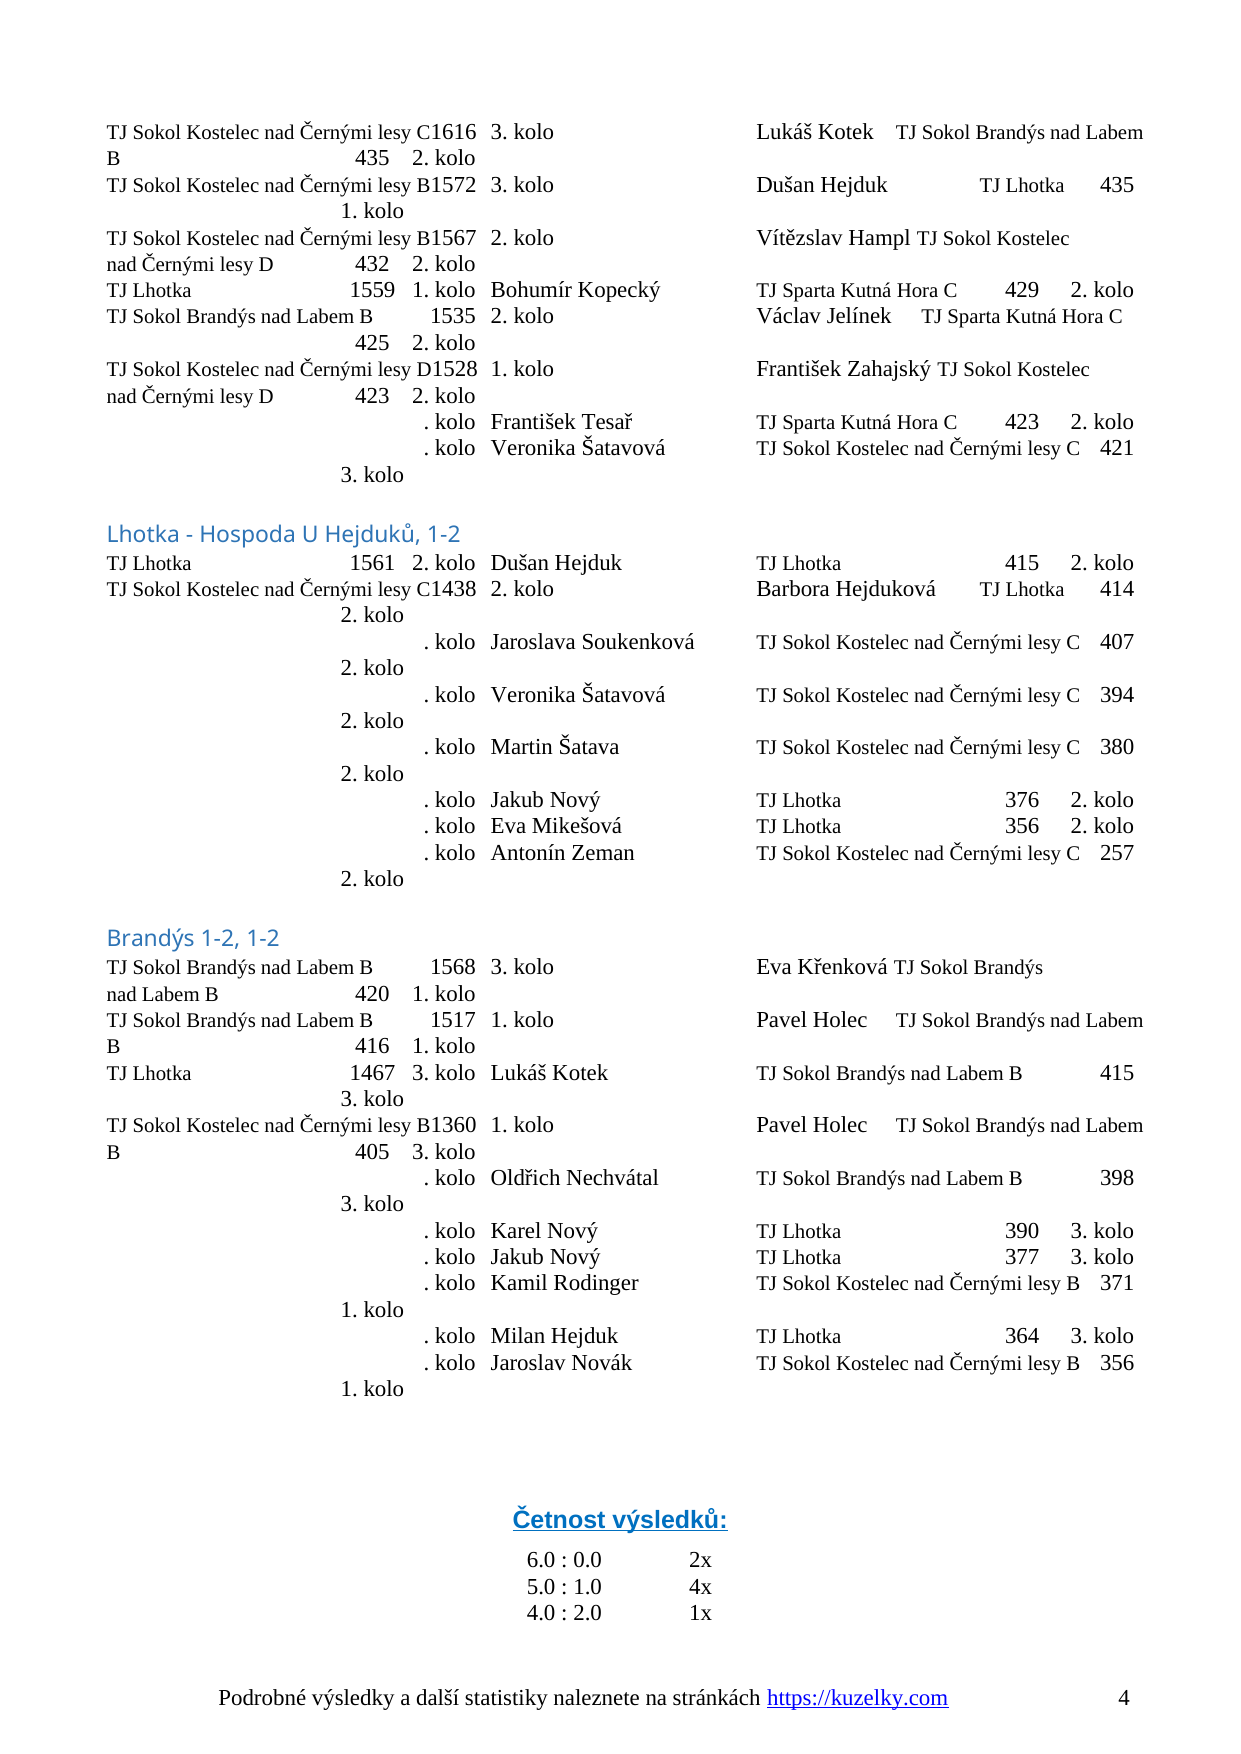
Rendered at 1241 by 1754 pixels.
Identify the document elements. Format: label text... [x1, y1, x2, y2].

text . kolo Jaroslava Soukenková TJ Sokol Kostelec nad Černými lesy C 407 2. kolo [106, 628, 1134, 681]
text TJ Sokol Brandýs nad Labem B 1517 1. kolo Pavel Holec TJ Sokol Brandýs nad Labem B 416 1. kolo [106, 1006, 1134, 1059]
text TJ Lhotka 1559 1. kolo Bohumír Kopecký TJ Sparta Kutná Hora C 429 2. kolo [106, 276, 1134, 303]
text TJ Sokol Brandýs nad Labem B 1568 3. kolo Eva Křenková TJ Sokol Brandýs nad Labem B 420 1. kolo [106, 953, 1134, 1006]
text . kolo Jaroslav Novák TJ Sokol Kostelec nad Černými lesy B 356 1. kolo [106, 1348, 1134, 1401]
text . kolo Antonín Zeman TJ Sokol Kostelec nad Černými lesy C 257 2. kolo [106, 839, 1134, 891]
text . kolo Eva Mikešová TJ Lhotka 356 2. kolo [106, 812, 1134, 839]
text . kolo Martin Šatava TJ Sokol Kostelec nad Černými lesy C 380 2. kolo [106, 733, 1134, 786]
text . kolo Karel Nový TJ Lhotka 390 3. kolo [106, 1217, 1134, 1243]
text TJ Sokol Kostelec nad Černými lesy D 1528 1. kolo František Zahajský TJ Sokol Kostelec nad Černými lesy D 423 2. kolo [106, 355, 1134, 408]
text TJ Lhotka 1467 3. kolo Lukáš Kotek TJ Sokol Brandýs nad Labem B 415 3. kolo [106, 1059, 1134, 1111]
text 5.0 : 1.0 4x [106, 1573, 1134, 1599]
subtitle Brandýs 1-2, 1-2 [106, 922, 1134, 953]
text TJ Sokol Kostelec nad Černými lesy B 1567 2. kolo Vítězslav Hampl TJ Sokol Kostelec nad Černými lesy D 432 2. kolo [106, 223, 1134, 276]
text TJ Sokol Kostelec nad Černými lesy B 1572 3. kolo Dušan Hejduk TJ Lhotka 435 1. kolo [106, 171, 1134, 223]
text TJ Sokol Kostelec nad Černými lesy B 1360 1. kolo Pavel Holec TJ Sokol Brandýs nad Labem B 405 3. kolo [106, 1111, 1134, 1164]
text . kolo Veronika Šatavová TJ Sokol Kostelec nad Černými lesy C 421 3. kolo [106, 434, 1134, 487]
text 6.0 : 0.0 2x [106, 1547, 1134, 1573]
text . kolo Jakub Nový TJ Lhotka 377 3. kolo [106, 1243, 1134, 1269]
text TJ Sokol Brandýs nad Labem B 1535 2. kolo Václav Jelínek TJ Sparta Kutná Hora C 425 2. kolo [106, 303, 1134, 355]
text TJ Sokol Kostelec nad Černými lesy C 1616 3. kolo Lukáš Kotek TJ Sokol Brandýs nad Labem B 435 2. kolo [106, 118, 1134, 171]
text 4.0 : 2.0 1x [106, 1599, 1134, 1626]
text . kolo Jakub Nový TJ Lhotka 376 2. kolo [106, 786, 1134, 812]
text . kolo Milan Hejduk TJ Lhotka 364 3. kolo [106, 1322, 1134, 1348]
text . kolo Veronika Šatavová TJ Sokol Kostelec nad Černými lesy C 394 2. kolo [106, 681, 1134, 733]
text TJ Sokol Kostelec nad Černými lesy C 1438 2. kolo Barbora Hejduková TJ Lhotka 414 2. kolo [106, 575, 1134, 628]
text . kolo Oldřich Nechvátal TJ Sokol Brandýs nad Labem B 398 3. kolo [106, 1164, 1134, 1217]
subtitle Lhotka - Hospoda U Hejduků, 1-2 [106, 518, 1134, 549]
text . kolo Kamil Rodinger TJ Sokol Kostelec nad Černými lesy B 371 1. kolo [106, 1269, 1134, 1322]
text . kolo František Tesař TJ Sparta Kutná Hora C 423 2. kolo [106, 408, 1134, 434]
text TJ Lhotka 1561 2. kolo Dušan Hejduk TJ Lhotka 415 2. kolo [106, 549, 1134, 575]
text Četnost výsledků: [94, 1505, 1145, 1534]
